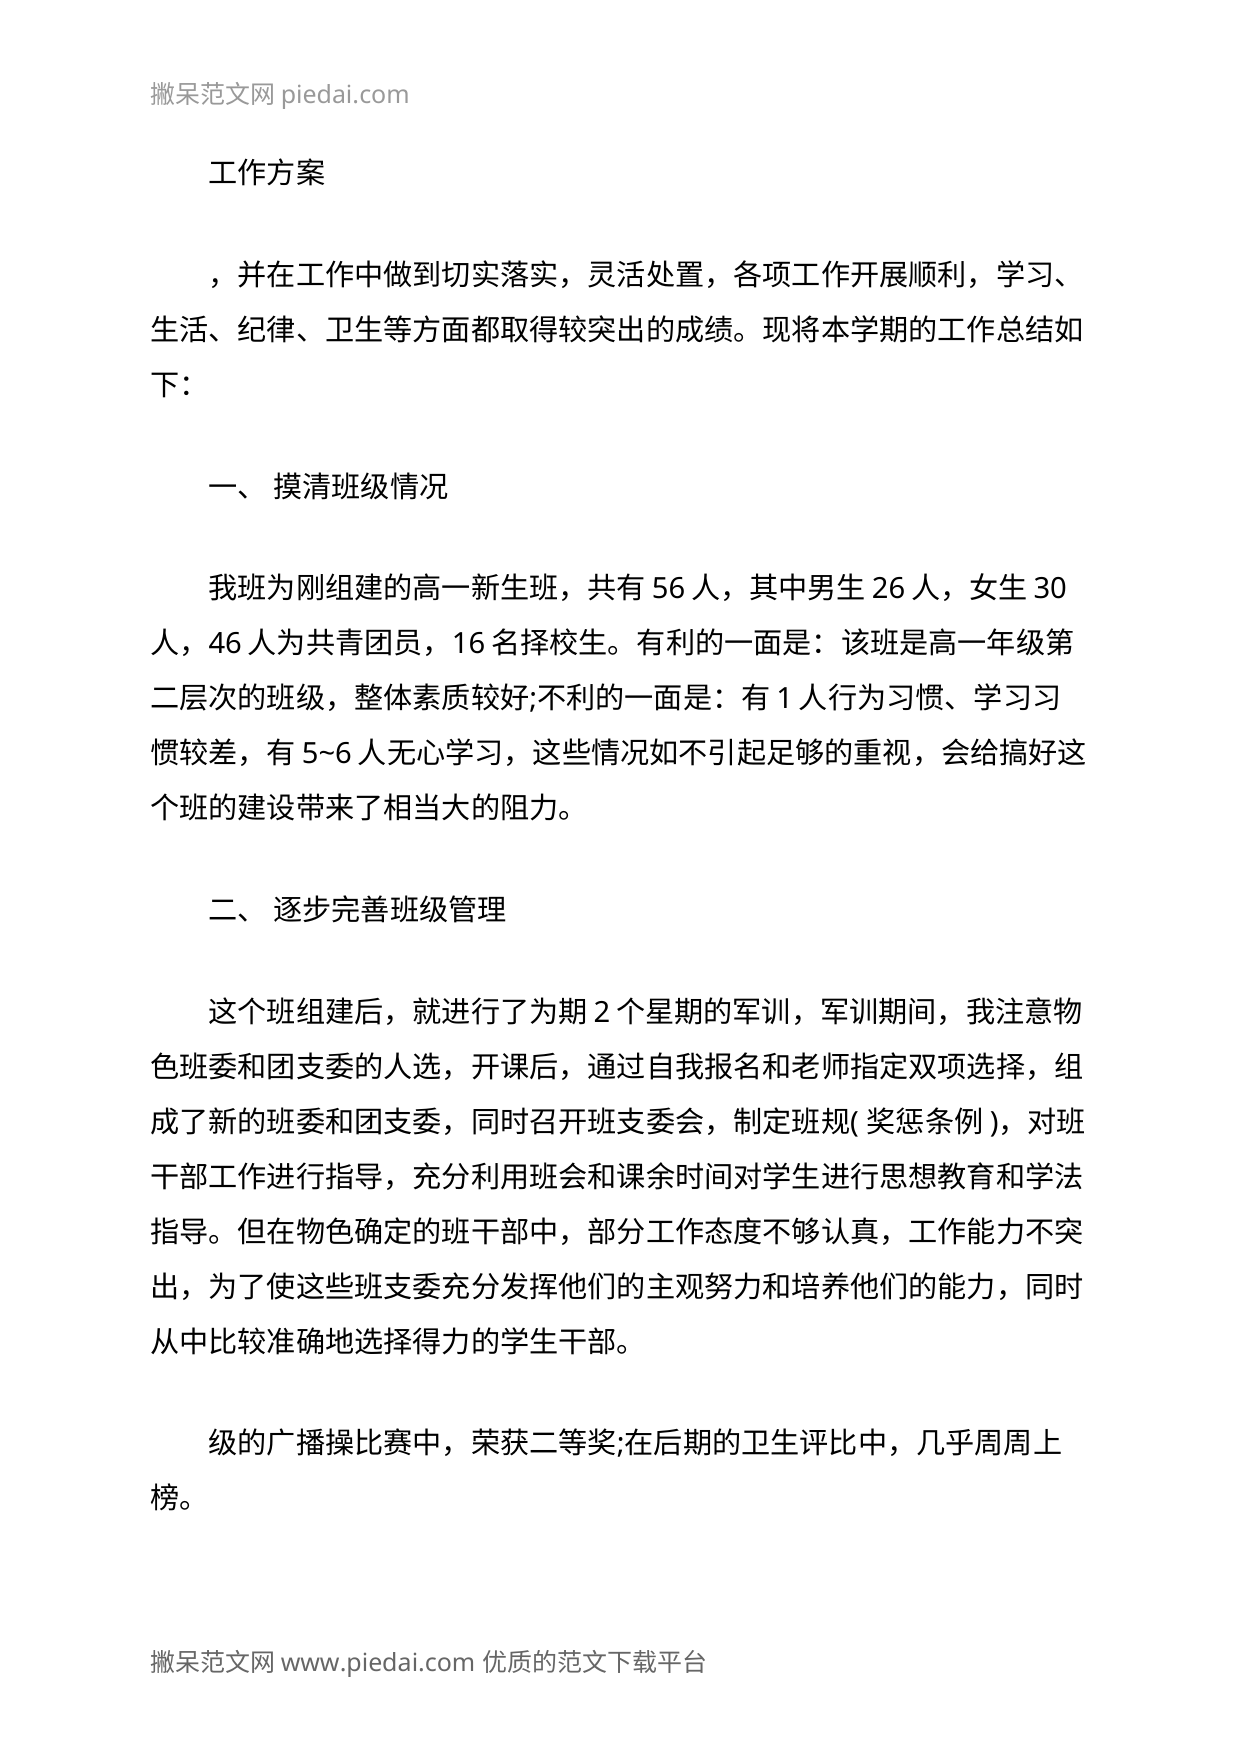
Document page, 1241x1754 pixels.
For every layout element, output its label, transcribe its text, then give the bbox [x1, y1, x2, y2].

text ，并在工作中做到切实落实，灵活处置，各项工作开展顺利，学习、生活、纪律、卫生等方面都取得较突出的成绩。现将本学期的工作总结如下： [150, 252, 1090, 404]
text 级的广播操比赛中，荣获二等奖;在后期的卫生评比中，几乎周周上榜。 [150, 1420, 1090, 1517]
text 这个班组建后，就进行了为期2个星期的军训，军训期间，我注意物色班委和团支委的人选，开课后，通过自我报名和老师指定双项选择，组成了新的班委和团支委，同时召开班支委会，制定班规( 奖惩条例 )，对班干部工作进行指导，充分利用班会和课余时间对学生进行思想教育和学法指导。但在物色确定的班干部中，部分工作态度不够认真，工作能力不突出，为了使这些班支委充分发挥他们的主观努力和培养他们的能力，同时从中比较准确地选择得力的学生干部。 [150, 989, 1090, 1361]
text 工作方案 [150, 150, 1090, 192]
text 一、 摸清班级情况 [150, 463, 1090, 506]
text 二、 逐步完善班级管理 [150, 887, 1090, 929]
text 我班为刚组建的高一新生班，共有56人，其中男生26人，女生30人，46人为共青团员，16名择校生。有利的一面是：该班是高一年级第二层次的班级，整体素质较好;不利的一面是：有1人行为习惯、学习习惯较差，有5~6人无心学习，这些情况如不引起足够的重视，会给搞好这个班的建设带来了相当大的阻力。 [150, 565, 1090, 827]
